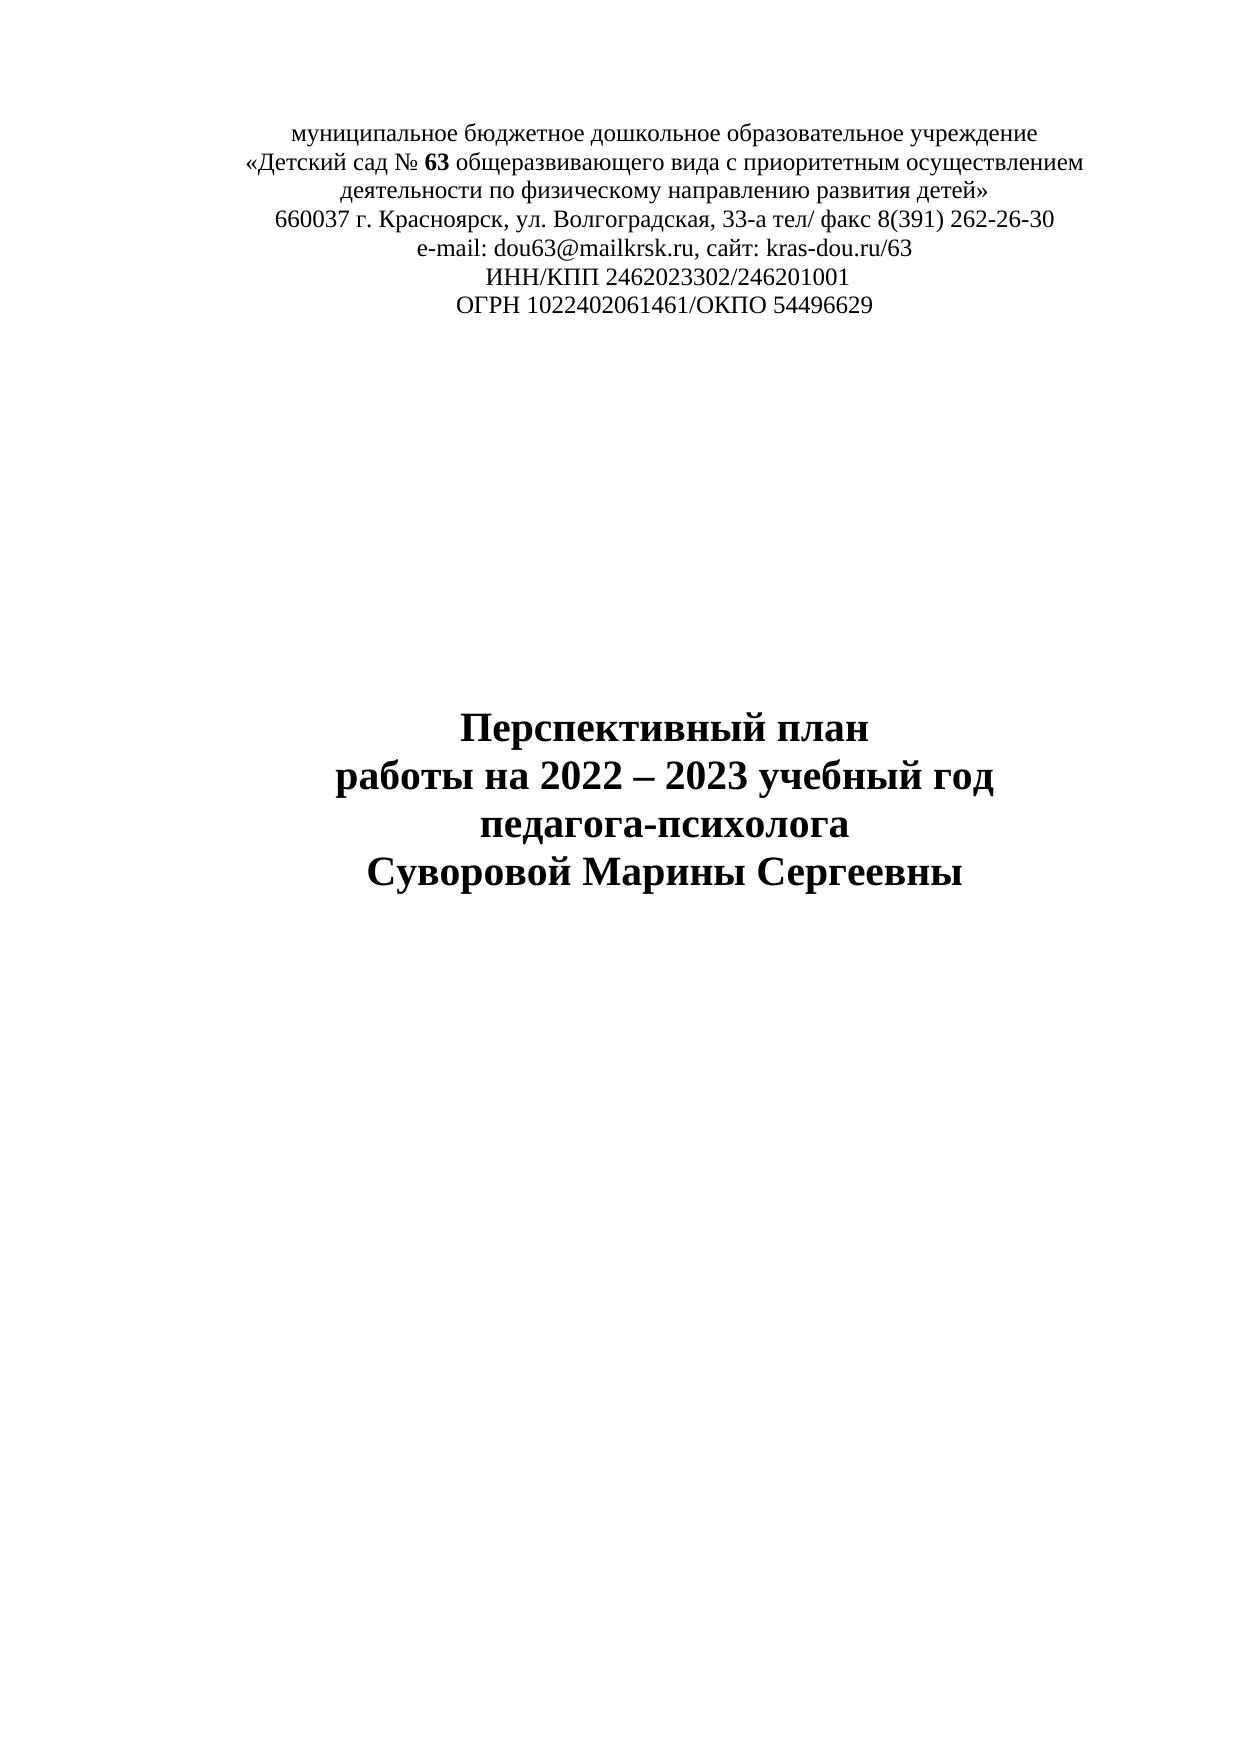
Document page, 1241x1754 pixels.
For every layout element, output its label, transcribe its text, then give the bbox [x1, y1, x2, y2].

text педагога-психолога [177, 798, 1152, 846]
text «Детский сад № 63 общеразвивающего вида с приоритетным осуществлением деятельности по физическому направлению развития детей» [177, 147, 1152, 204]
text работы на 2022 – 2023 учебный год [177, 750, 1152, 798]
text e-mail: dou63@mailkrsk.ru, сайт: kras-dou.ru/63 [177, 233, 1152, 262]
text Перспективный план [177, 702, 1152, 750]
text муниципальное бюджетное дошкольное образовательное учреждение [177, 118, 1152, 147]
text ИНН/КПП 2462023302/246201001 [177, 262, 1152, 291]
text ОГРН 1022402061461/ОКПО 54496629 [177, 291, 1152, 319]
text Суворовой Марины Сергеевны [177, 846, 1152, 894]
text 660037 г. Красноярск, ул. Волгоградская, 33-а тел/ факс 8(391) 262-26-30 [177, 204, 1152, 233]
